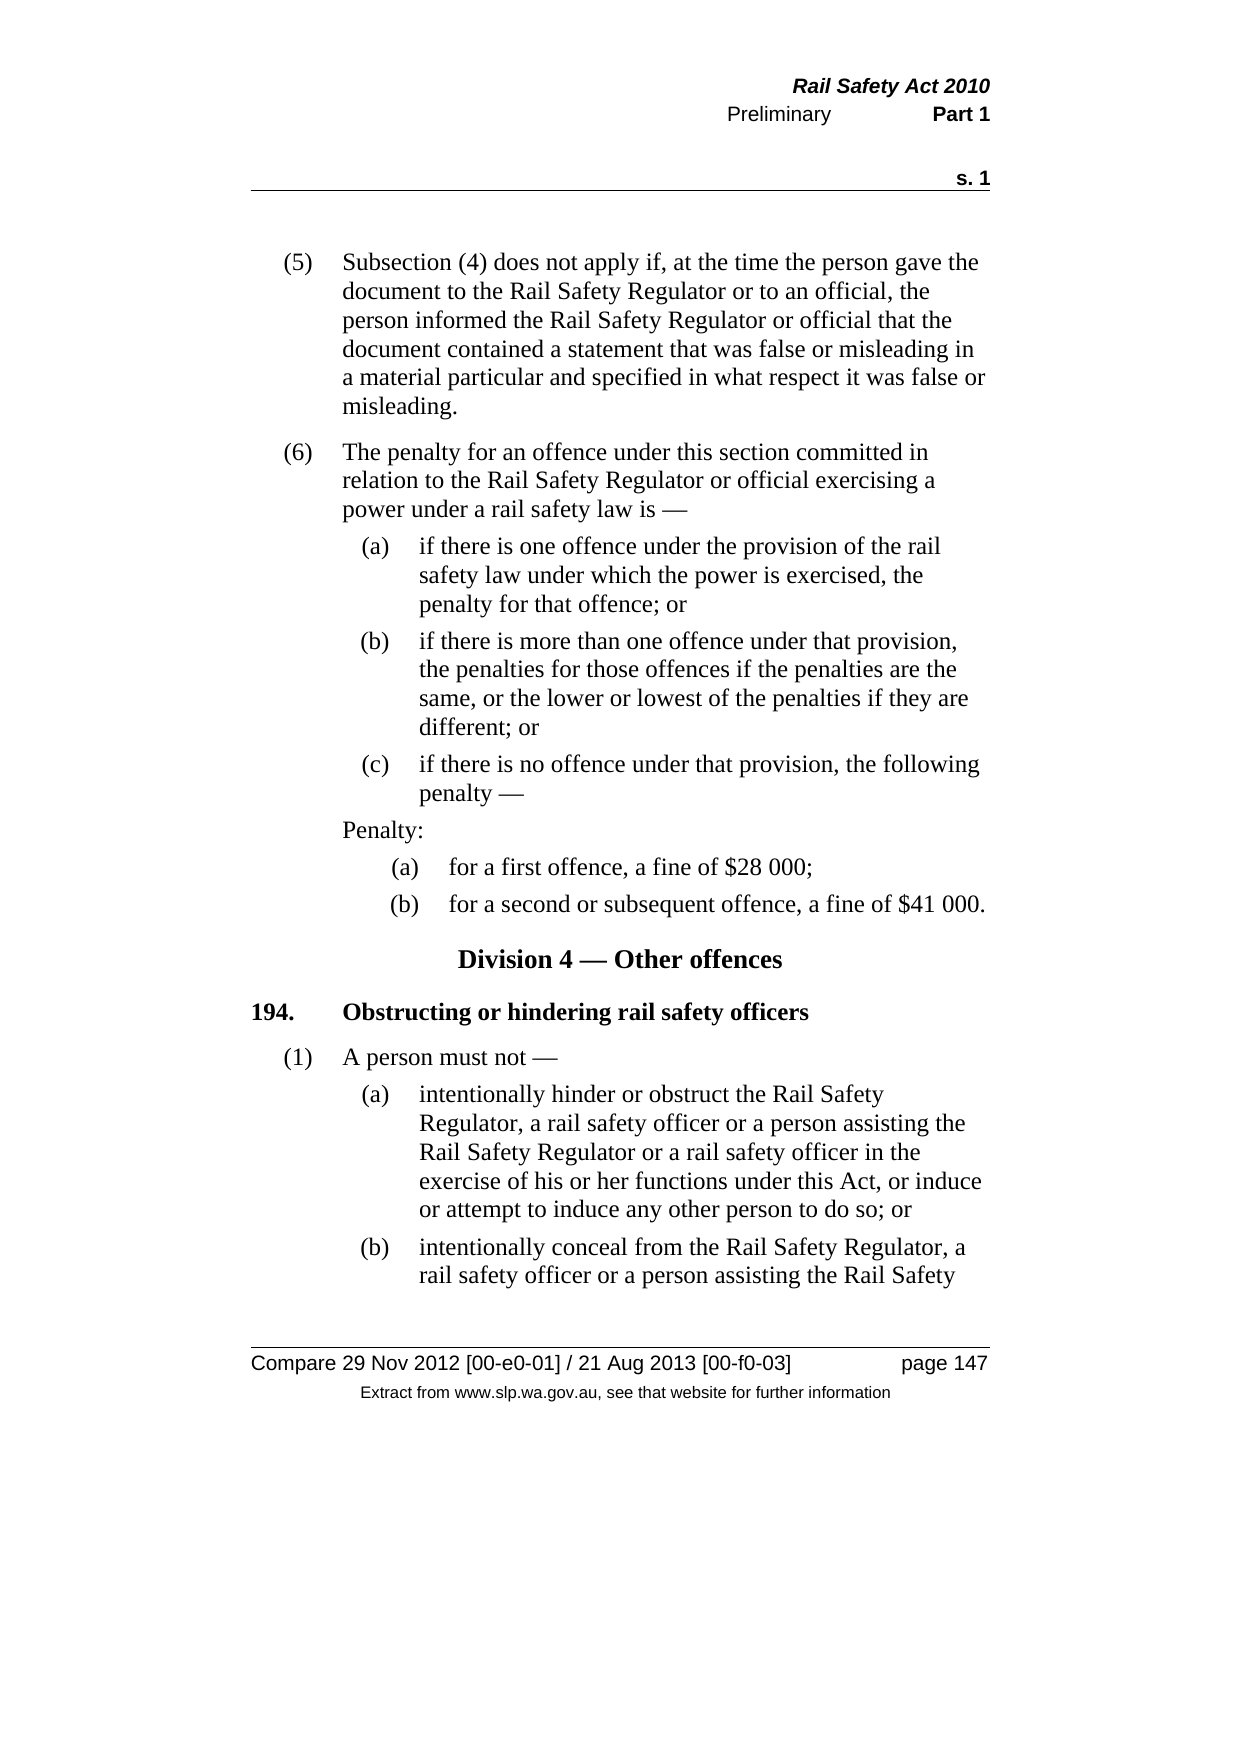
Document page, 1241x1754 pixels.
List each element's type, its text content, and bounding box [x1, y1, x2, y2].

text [251, 1232, 990, 1289]
text (a) for a first offence, a fine of $28 000; [251, 852, 990, 881]
subtitle 194. Obstructing or hindering rail safety officers [251, 997, 990, 1026]
text (a) intentionally hinder or obstruct the Rail Safety Regulator, a rail safety officer or a person assisting the Rail Safety Regulator or a rail safety officer in the exercise of his or her functions under this Act, or induce or attempt to induce any other person to do so; or [251, 1079, 990, 1223]
text (b) if there is more than one offence under that provision, the penalties for those offences if the penalties are the same, or the lower or lowest of the penalties if they are different; or [251, 626, 990, 741]
subtitle Division 4 — Other offences [251, 943, 990, 974]
text (b) for a second or subsequent offence, a fine of $41 000. [251, 889, 990, 918]
text (c) if there is no offence under that provision, the following penalty — [251, 749, 990, 807]
text (6) The penalty for an offence under this section committed in relation to the Rail Safety Regulator or official exercising a power under a rail safety law is — [251, 437, 990, 523]
text (a) if there is one offence under the provision of the rail safety law under which the power is exercised, the penalty for that offence; or [251, 531, 990, 617]
text Penalty: [251, 815, 990, 844]
text (5) Subsection (4) does not apply if, at the time the person gave the document to the Rail Safety Regulator or to an official, the person informed the Rail Safety Regulator or official that the document contained a statement that was false or misleading in a material particular and specified in what respect it was false or misleading. [251, 247, 990, 420]
text (1) A person must not — [251, 1042, 990, 1071]
